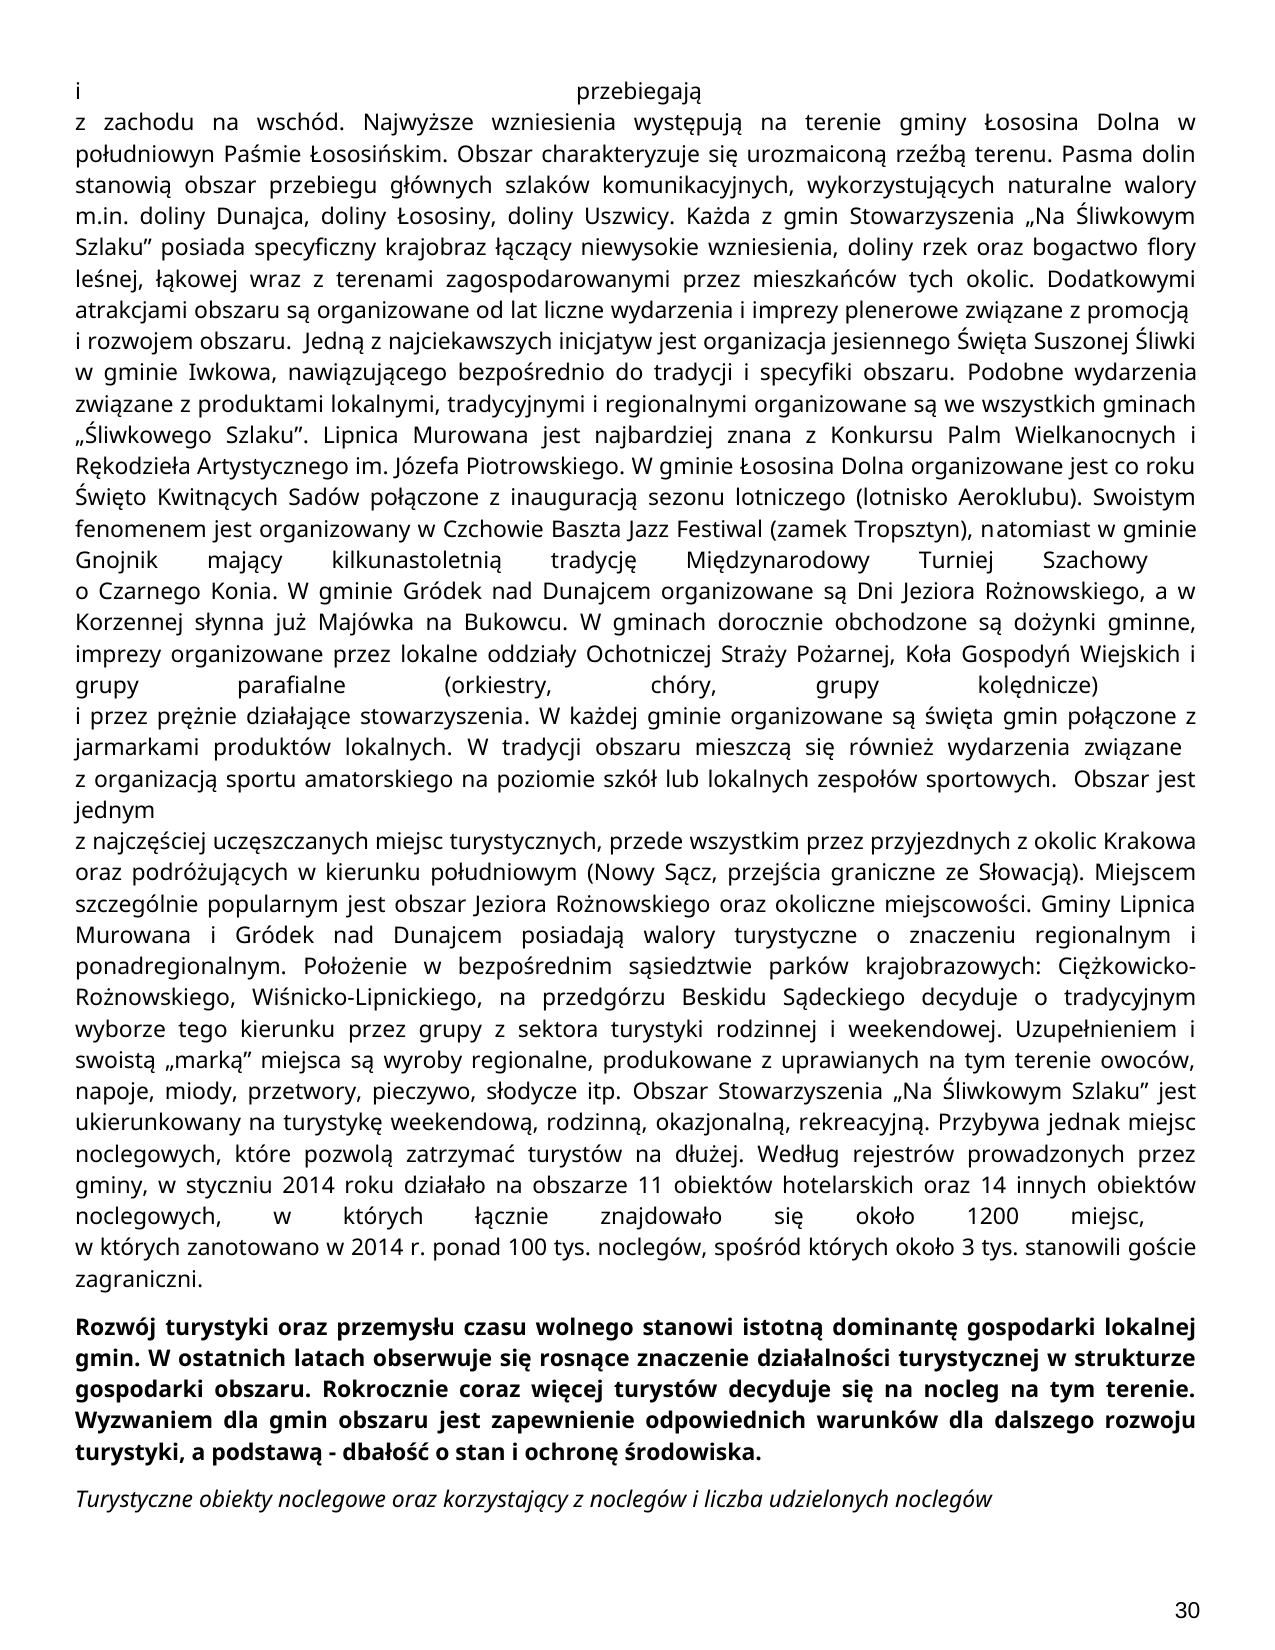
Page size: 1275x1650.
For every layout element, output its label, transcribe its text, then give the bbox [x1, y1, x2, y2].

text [75, 75, 1197, 1294]
text Turystyczne obiekty noclegowe oraz korzystający z noclegów i liczba udzielonych noclegów [75, 1483, 1197, 1514]
text Rozwój turystyki oraz przemysłu czasu wolnego stanowi istotną dominantę gospodarki lokalnej gmin. W ostatnich latach obserwuje się rosnące znaczenie działalności turystycznej w strukturze gospodarki obszaru. Rokrocznie coraz więcej turystów decyduje się na nocleg na tym terenie. Wyzwaniem dla gmin obszaru jest zapewnienie odpowiednich warunków dla dalszego rozwoju turystyki, a podstawą - dbałość o stan i ochronę środowiska. [75, 1310, 1197, 1467]
